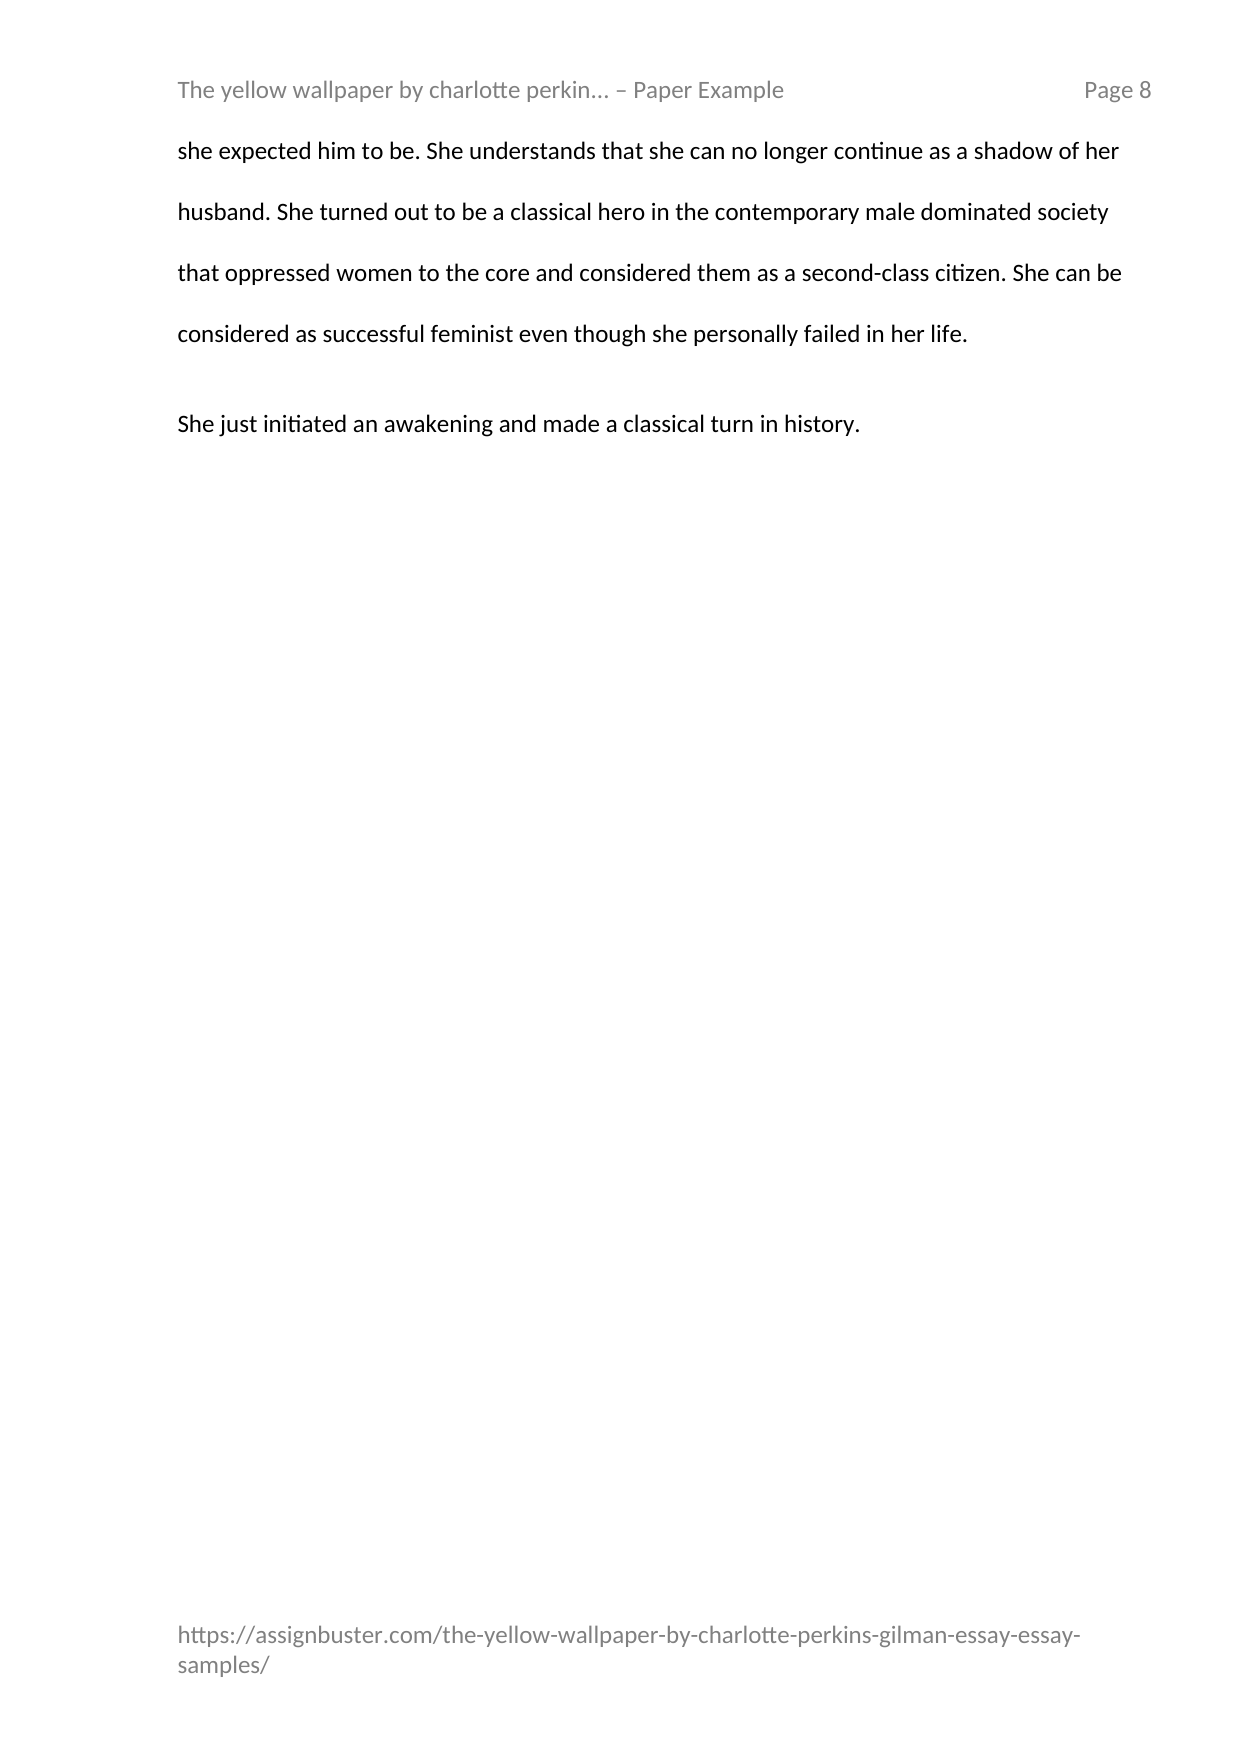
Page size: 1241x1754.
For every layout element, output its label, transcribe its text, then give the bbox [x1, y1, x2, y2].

text She just initiated an awakening and made a classical turn in history. [177, 408, 1152, 439]
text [177, 135, 1152, 348]
